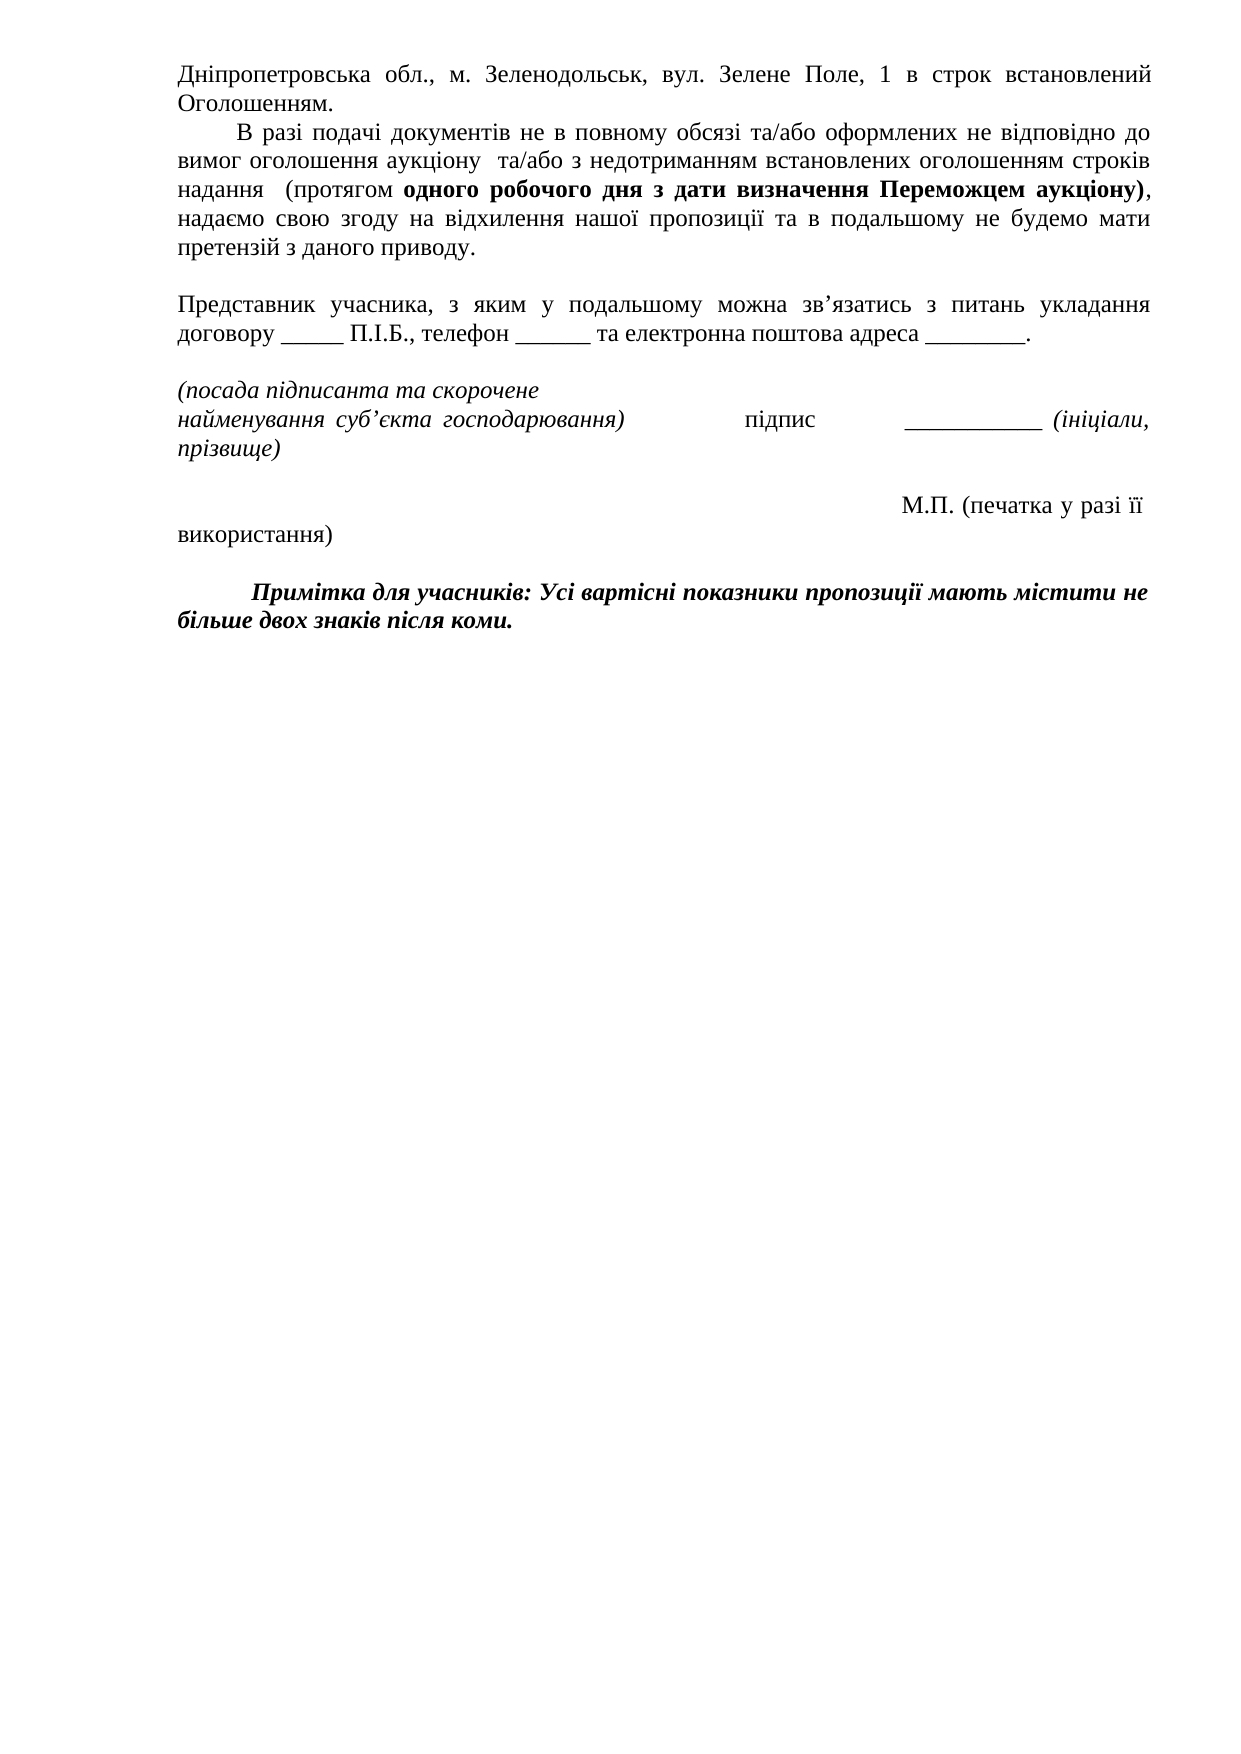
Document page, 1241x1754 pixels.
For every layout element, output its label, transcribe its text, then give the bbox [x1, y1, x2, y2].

text В разі подачі документів не в повному обсязі та/або оформлених не відповідно до вимог оголошення аукціону та/або з недотриманням встановлених оголошенням строків надання (протягом одного робочого дня з дати визначення Переможцем аукціону), надаємо свою згоду на відхилення нашої пропозиції та в подальшому не будемо мати претензій з даного приводу. [177, 117, 1152, 260]
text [177, 59, 1152, 117]
text (посада підписанта та скорочене [177, 375, 1152, 404]
text найменування суб’єкта господарювання) підпис ___________ (ініціали, прізвище) [177, 404, 1152, 462]
text Примітка для учасників: Усі вартісні показники пропозиції мають містити не більше двох знаків після коми. [177, 577, 1152, 634]
text М.П. (печатка у разі її використання) [177, 490, 1152, 548]
text Представник учасника, з яким у подальшому можна зв’язатись з питань укладання договору _____ П.І.Б., телефон ______ та електронна поштова адреса ________. [177, 289, 1152, 347]
